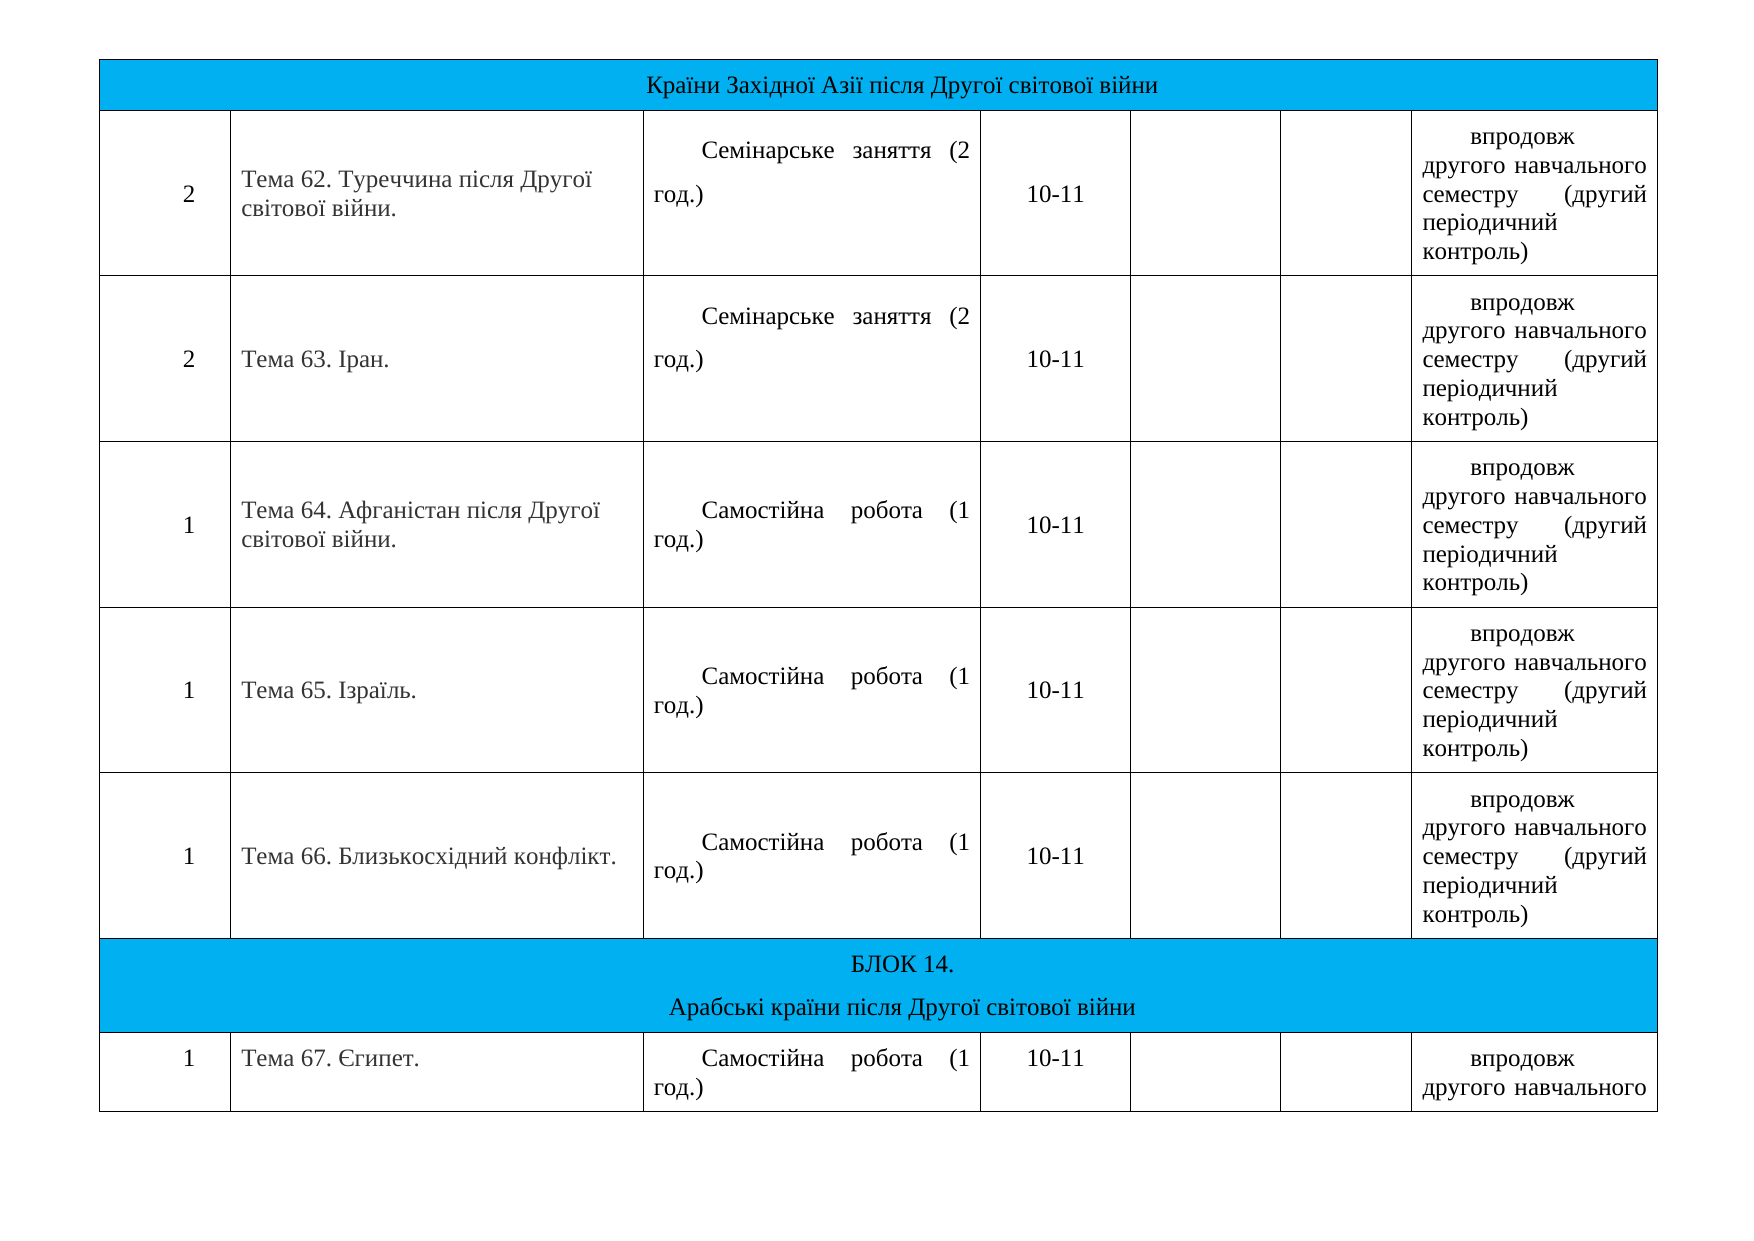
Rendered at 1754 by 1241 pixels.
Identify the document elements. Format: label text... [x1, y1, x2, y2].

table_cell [1412, 111, 1657, 275]
table_cell 1 [100, 442, 230, 607]
table_cell впродовж другого навчального семестру (другий періодичний контроль) [1412, 276, 1657, 441]
table_cell 1 [100, 608, 230, 772]
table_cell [644, 1033, 980, 1111]
table_cell [1281, 276, 1411, 441]
table_cell [1281, 608, 1411, 772]
table_cell [1281, 1033, 1411, 1111]
table_cell Самостійна робота (1 год.) [644, 608, 980, 772]
table_cell 2 [100, 111, 230, 275]
table_cell [1131, 442, 1280, 607]
table_cell Тема 62. Туреччина після Другої світової війни. [231, 111, 643, 275]
table_cell [1131, 1033, 1280, 1111]
table_cell 2 [100, 276, 230, 441]
table_cell 10-11 [981, 1033, 1130, 1111]
table_cell впродовж другого навчального семестру (другий періодичний контроль) [1412, 442, 1657, 607]
table_cell Тема 64. Афганістан після Другої світової війни. [231, 442, 643, 607]
table_cell впродовж другого навчального семестру (другий періодичний контроль) [1412, 608, 1657, 772]
table_cell [1131, 773, 1280, 938]
table_cell 10-11 [981, 442, 1130, 607]
table_cell [1281, 111, 1411, 275]
table_cell Тема 63. Іран. [231, 276, 643, 441]
table_cell [1131, 111, 1280, 275]
table_cell [1281, 773, 1411, 938]
table_cell впродовж другого навчального семестру (другий періодичний контроль) [1412, 773, 1657, 938]
table_cell 10-11 [981, 773, 1130, 938]
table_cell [100, 60, 1657, 110]
table_cell [1131, 608, 1280, 772]
table_cell Тема 67. Єгипет. [231, 1033, 643, 1111]
table_cell 10-11 [981, 276, 1130, 441]
table_cell [1281, 442, 1411, 607]
table_cell Тема 66. Близькосхідний конфлікт. [231, 773, 643, 938]
table_cell [1131, 276, 1280, 441]
table_cell Тема 65. Ізраїль. [231, 608, 643, 772]
table_cell Самостійна робота (1 год.) [644, 442, 980, 607]
table_cell Семінарське заняття (2 год.) [644, 276, 980, 441]
table_cell 10-11 [981, 111, 1130, 275]
table_cell БЛОК 14. Арабські країни після Другої світової війни [100, 939, 1657, 1032]
table_cell 10-11 [981, 608, 1130, 772]
table_cell 1 [100, 1033, 230, 1111]
table_cell 1 [100, 773, 230, 938]
table_cell Семінарське заняття (2 год.) [644, 111, 980, 275]
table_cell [1412, 1033, 1657, 1111]
table_cell Самостійна робота (1 год.) [644, 773, 980, 938]
